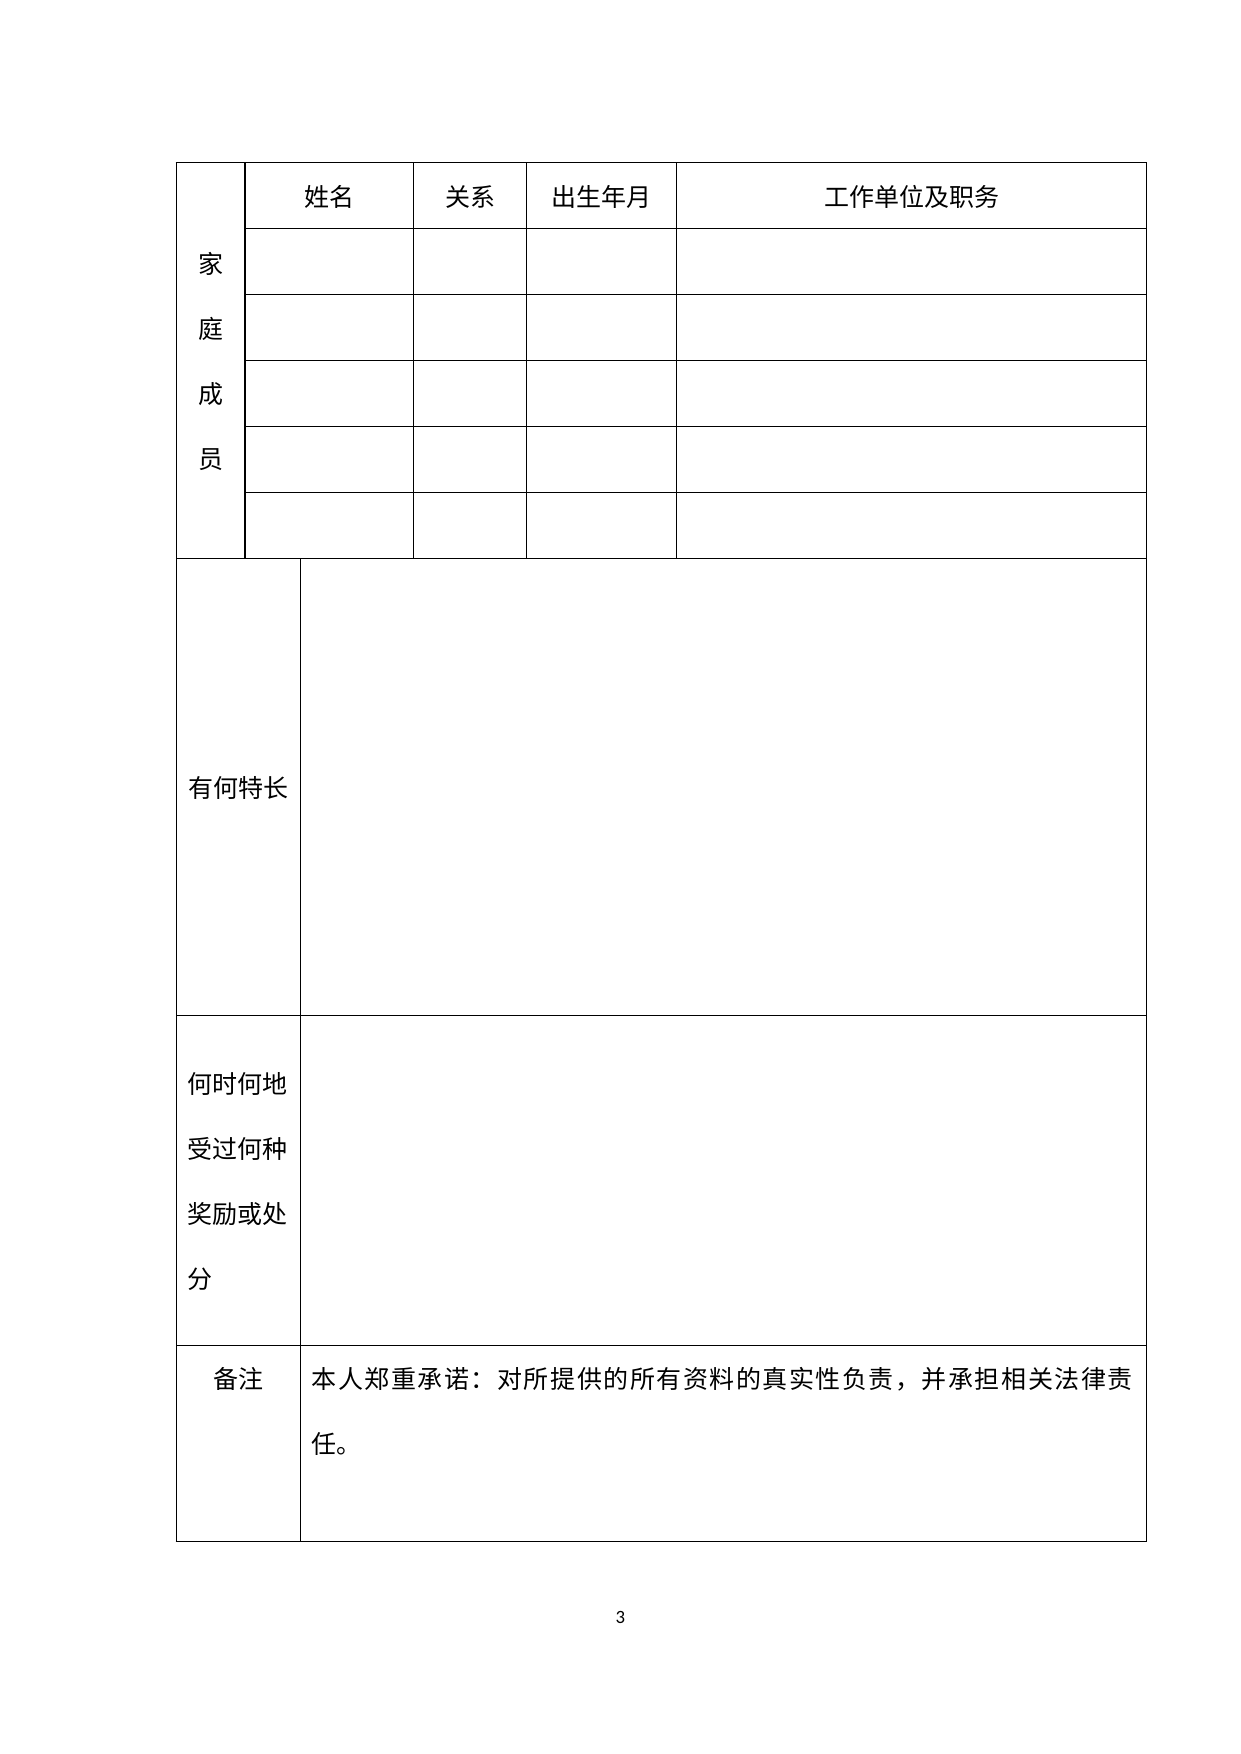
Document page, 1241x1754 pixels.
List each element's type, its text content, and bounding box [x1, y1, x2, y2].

table_cell [677, 229, 1146, 294]
table_cell [246, 493, 413, 558]
table_cell [414, 493, 526, 558]
table_header 家庭成员 [177, 163, 244, 558]
table_cell [246, 427, 413, 492]
table_cell [246, 361, 413, 426]
table_cell 有何特长 [177, 559, 300, 1015]
table_cell [414, 295, 526, 360]
table_cell [414, 427, 526, 492]
table_header 出生年月 [527, 163, 676, 228]
table_cell [246, 295, 413, 360]
table_cell [301, 1016, 1146, 1344]
table_header 关系 [414, 163, 526, 228]
table_cell [246, 229, 413, 294]
table_cell [527, 493, 676, 558]
table_cell [527, 229, 676, 294]
table_cell [677, 427, 1146, 492]
table_cell [527, 295, 676, 360]
table_header 姓名 [246, 163, 413, 228]
table_cell [527, 427, 676, 492]
table_cell [414, 229, 526, 294]
table_cell 备注 [177, 1346, 300, 1541]
table_cell [527, 361, 676, 426]
table_cell [301, 559, 1146, 1015]
table_cell [414, 361, 526, 426]
table_cell [677, 295, 1146, 360]
table_cell [677, 361, 1146, 426]
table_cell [301, 1346, 1146, 1541]
table_cell 何时何地受过何种奖励或处分 [177, 1016, 300, 1344]
table_header 工作单位及职务 [677, 163, 1146, 228]
table_cell [677, 493, 1146, 558]
